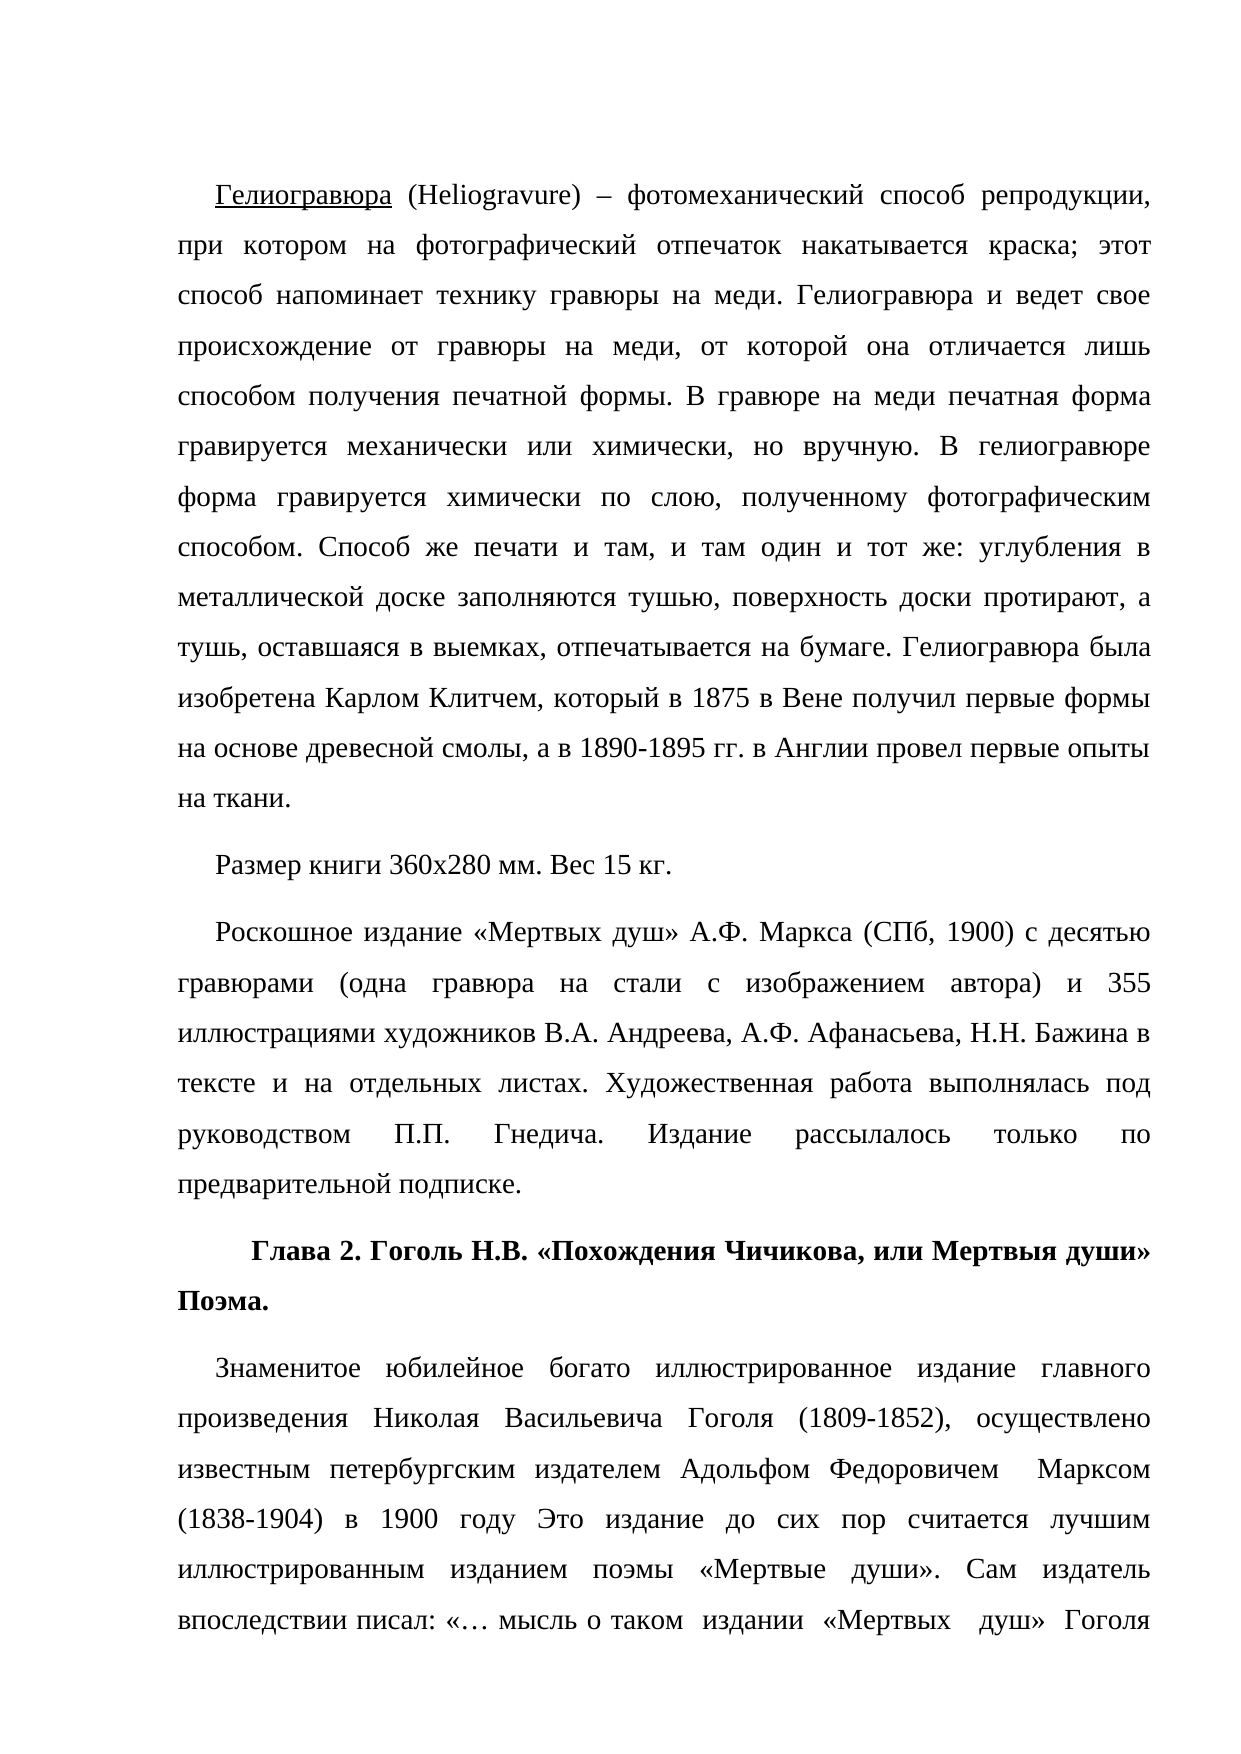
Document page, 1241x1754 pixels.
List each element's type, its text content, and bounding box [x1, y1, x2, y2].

text Глава 2. Гоголь Н.В. «Похождения Чичикова, или Мертвыя души» Поэма. [177, 1233, 1152, 1317]
text Роскошное издание «Мертвых душ» А.Ф. Маркса (СПб, 1900) с десятью гравюрами (одна гравюра на стали с изображением автора) и 355 иллюстрациями художников В.А. Андреева, А.Ф. Афанасьева, Н.Н. Бажина в тексте и на отдельных листах. Художественная работа выполнялась под руководством П.П. Гнедича. Издание рассылалось только по предварительной подписке. [177, 914, 1152, 1199]
text Гелиогравюра (Heliogravure) – фотомеханический способ репродукции, при котором на фотографический отпечаток накатывается краска; этот способ напоминает технику гравюры на меди. Гелиогравюра и ведет свое происхождение от гравюры на меди, от которой она отличается лишь способом получения печатной формы. В гравюре на меди печатная форма гравируется механически или химически, но вручную. В гелиогравюре форма гравируется химически по слою, полученному фотографическим способом. Способ же печати и там, и там один и тот же: углубления в металлической доске заполняются тушью, поверхность доски протирают, а тушь, оставшаяся в выемках, отпечатывается на бумаге. Гелиогравюра была изобретена Карлом Клитчем, который в 1875 в Вене получил первые формы на основе древесной смолы, а в 1890-1895 гг. в Англии провел первые опыты на ткани. [177, 177, 1152, 814]
text Размер книги 360х280 мм. Вес 15 кг. [177, 847, 1152, 881]
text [177, 1350, 1152, 1635]
